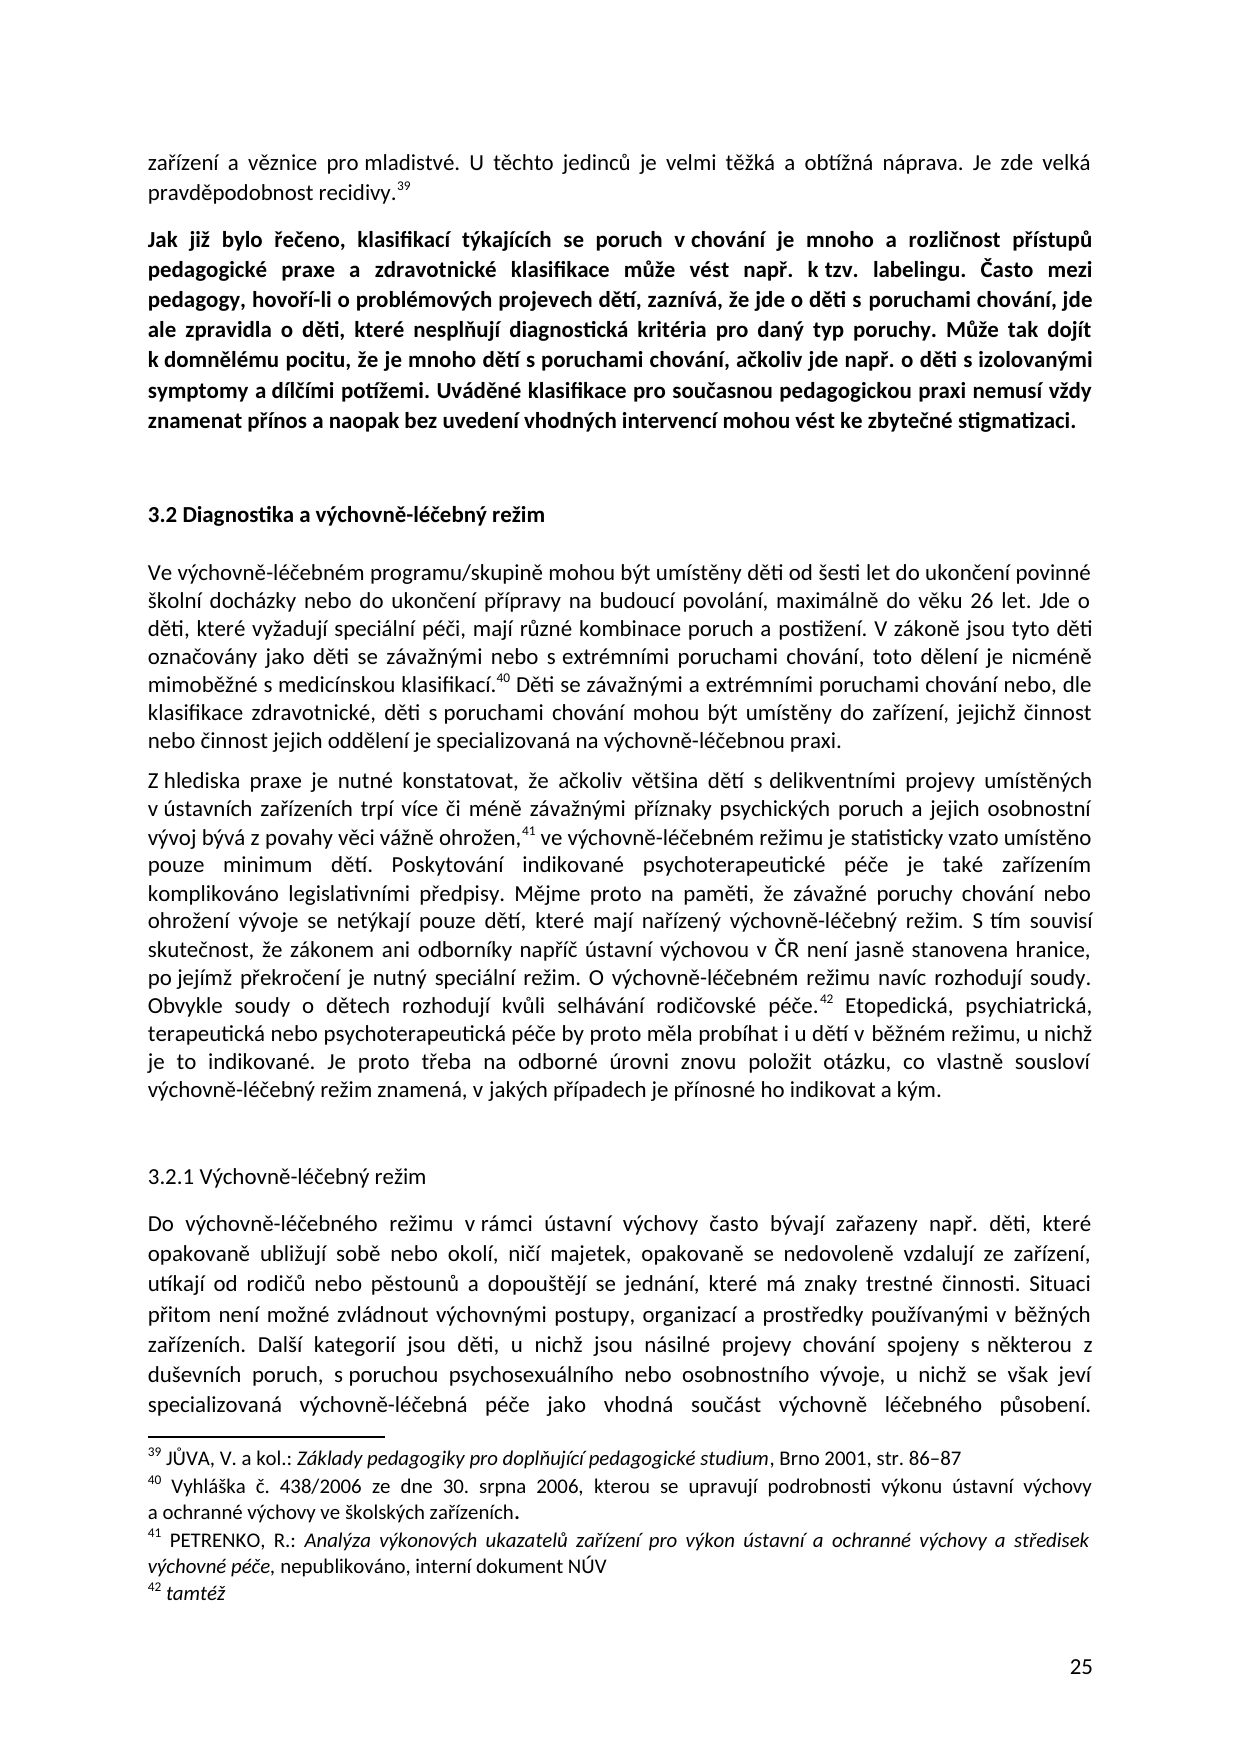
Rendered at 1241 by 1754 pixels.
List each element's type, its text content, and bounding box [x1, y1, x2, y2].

subtitle Výchovně-léčebný režim [148, 1162, 1093, 1190]
text Ve výchovně-léčebném programu/skupině mohou být umístěny děti od šesti let do ukončení povinné školní docházky nebo do ukončení přípravy na budoucí povolání, maximálně do věku 26 let. Jde o děti, které vyžadují speciální péči, mají různé kombinace poruch a postižení. V zákoně jsou tyto děti označovány jako děti se závažnými nebo s extrémními poruchami chování, toto dělení je nicméně mimoběžné s medicínskou klasifikací. Děti se závažnými a extrémními poruchami chování nebo, dle klasifikace zdravotnické, děti s poruchami chování mohou být umístěny do zařízení, jejichž činnost nebo činnost jejich oddělení je specializovaná na výchovně-léčebnou praxi. [148, 558, 1093, 754]
text Z hlediska praxe je nutné konstatovat, že ačkoliv většina dětí s delikventními projevy umístěných v ústavních zařízeních trpí více či méně závažnými příznaky psychických poruch a jejich osobnostní vývoj bývá z povahy věci vážně ohrožen, ve výchovně-léčebném režimu je statisticky vzato umístěno pouze minimum dětí. Poskytování indikované psychoterapeutické péče je také zařízením komplikováno legislativními předpisy. Mějme proto na paměti, že závažné poruchy chování nebo ohrožení vývoje se netýkají pouze dětí, které mají nařízený výchovně-léčebný režim. S tím souvisí skutečnost, že zákonem ani odborníky napříč ústavní výchovou v ČR není jasně stanovena hranice, po jejímž překročení je nutný speciální režim. O výchovně-léčebném režimu navíc rozhodují soudy. Obvykle soudy o dětech rozhodují kvůli selhávání rodičovské péče. Etopedická, psychiatrická, terapeutická nebo psychoterapeutická péče by proto měla probíhat i u dětí v běžném režimu, u nichž je to indikované. Je proto třeba na odborné úrovni znovu položit otázku, co vlastně sousloví výchovně-léčebný režim znamená, v jakých případech je přínosné ho indikovat a kým. [148, 767, 1093, 1103]
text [148, 1209, 1093, 1418]
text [148, 148, 1093, 206]
subtitle Diagnostika a výchovně-léčebný režim [148, 500, 1093, 528]
text Jak již bylo řečeno, klasifikací týkajících se poruch v chování je mnoho a rozličnost přístupů pedagogické praxe a zdravotnické klasifikace může vést např. k tzv. labelingu. Často mezi pedagogy, hovoří-li o problémových projevech dětí, zaznívá, že jde o děti s poruchami chování, jde ale zpravidla o děti, které nesplňují diagnostická kritéria pro daný typ poruchy. Může tak dojít k domnělému pocitu, že je mnoho dětí s poruchami chování, ačkoliv jde např. o děti s izolovanými symptomy a dílčími potížemi. Uváděné klasifikace pro současnou pedagogickou praxi nemusí vždy znamenat přínos a naopak bez uvedení vhodných intervencí mohou vést ke zbytečné stigmatizaci. [148, 225, 1093, 434]
